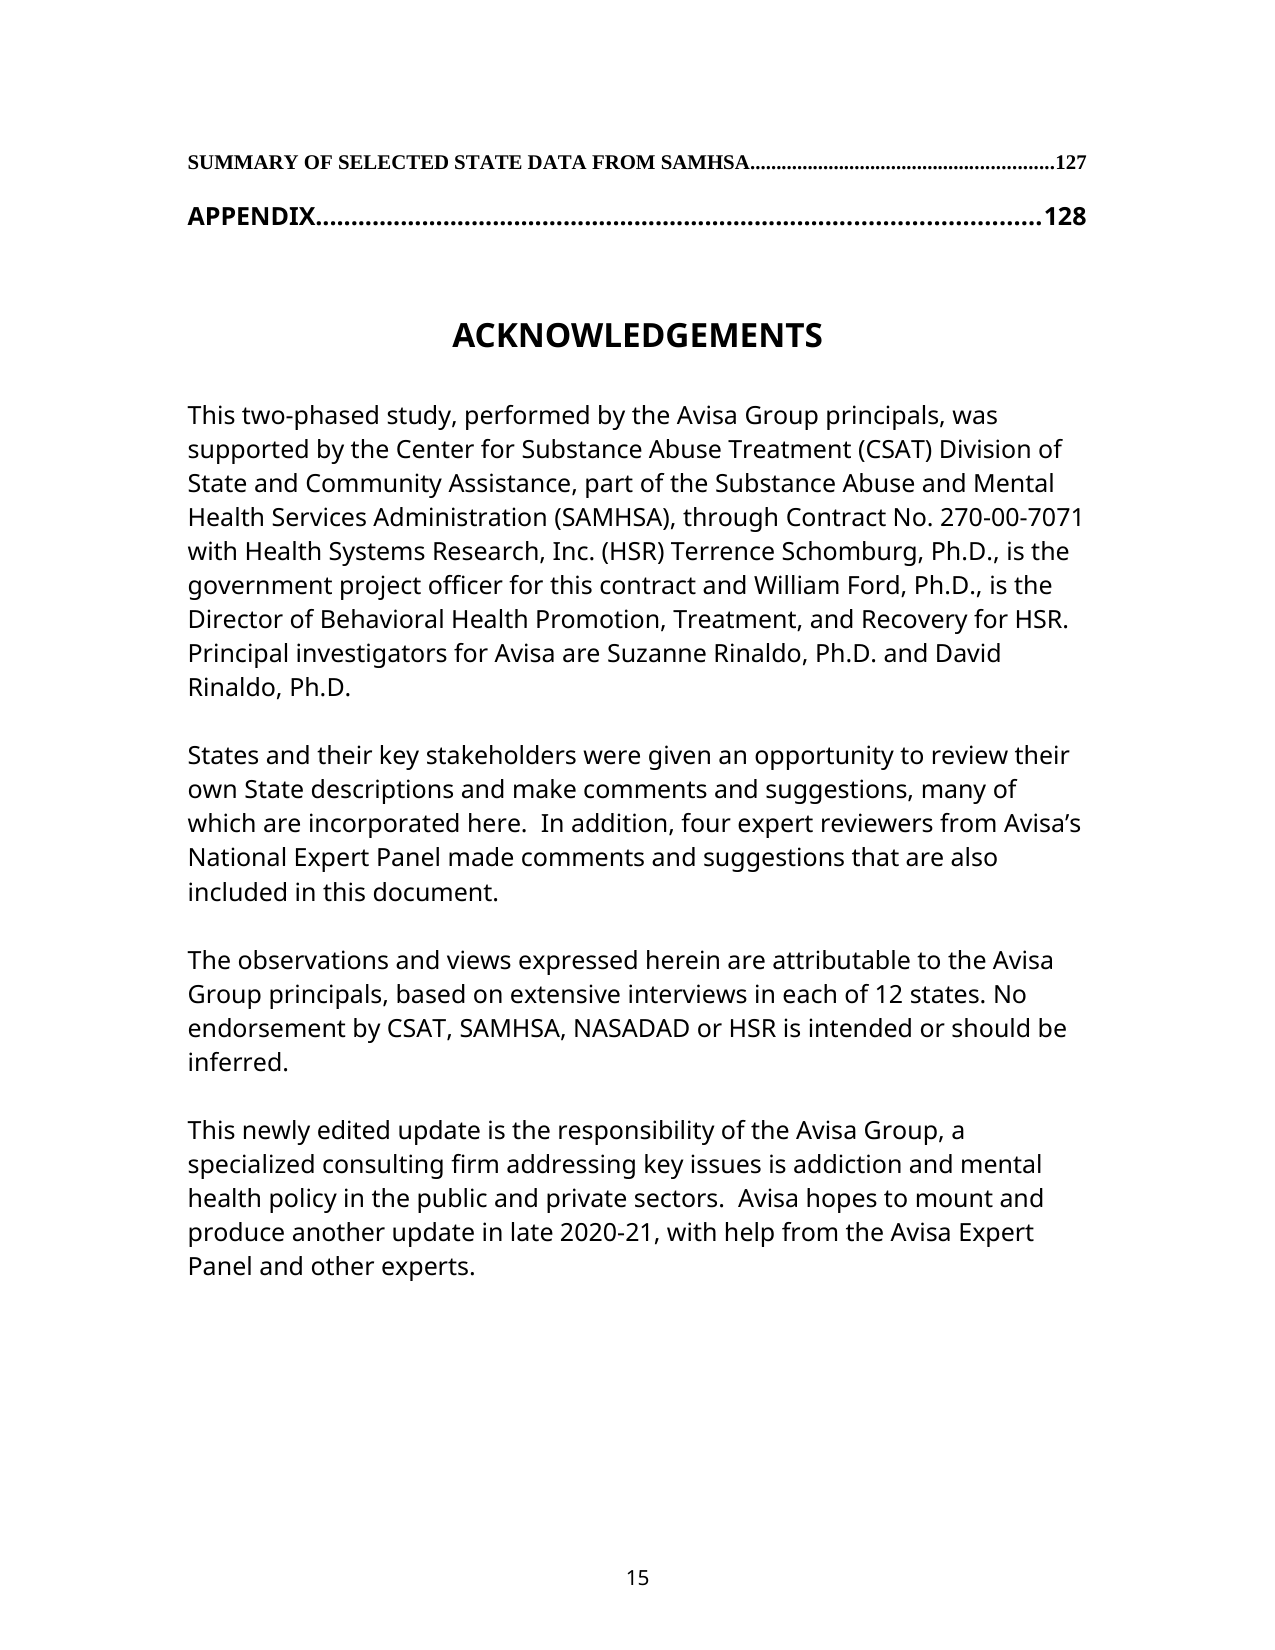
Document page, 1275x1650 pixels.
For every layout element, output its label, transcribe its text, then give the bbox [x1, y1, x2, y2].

text States and their key stakeholders were given an opportunity to review their own State descriptions and make comments and suggestions, many of which are incorporated here. In addition, four expert reviewers from Avisa’s National Expert Panel made comments and suggestions that are also included in this document. [187, 738, 1087, 908]
text This newly edited update is the responsibility of the Avisa Group, a specialized consulting firm addressing key issues is addiction and mental health policy in the public and private sectors. Avisa hopes to mount and produce another update in late 2020-21, with help from the Avisa Expert Panel and other experts. [187, 1113, 1087, 1283]
text APPENDIX 128 [187, 199, 1087, 233]
text This two-phased study, performed by the Avisa Group principals, was supported by the Center for Substance Abuse Treatment (CSAT) Division of State and Community Assistance, part of the Substance Abuse and Mental Health Services Administration (SAMHSA), through Contract No. 270-00-7071 with Health Systems Research, Inc. (HSR) Terrence Schomburg, Ph.D., is the government project officer for this contract and William Ford, Ph.D., is the Director of Behavioral Health Promotion, Treatment, and Recovery for HSR. Principal investigators for Avisa are Suzanne Rinaldo, Ph.D. and David Rinaldo, Ph.D. [187, 397, 1087, 704]
text SUMMARY OF SELECTED STATE DATA FROM SAMHSA 127 [187, 150, 1087, 174]
subtitle ACKNOWLEDGEMENTS [187, 312, 1087, 357]
text The observations and views expressed herein are attributable to the Avisa Group principals, based on extensive interviews in each of 12 states. No endorsement by CSAT, SAMHSA, NASADAD or HSR is intended or should be inferred. [187, 942, 1087, 1078]
